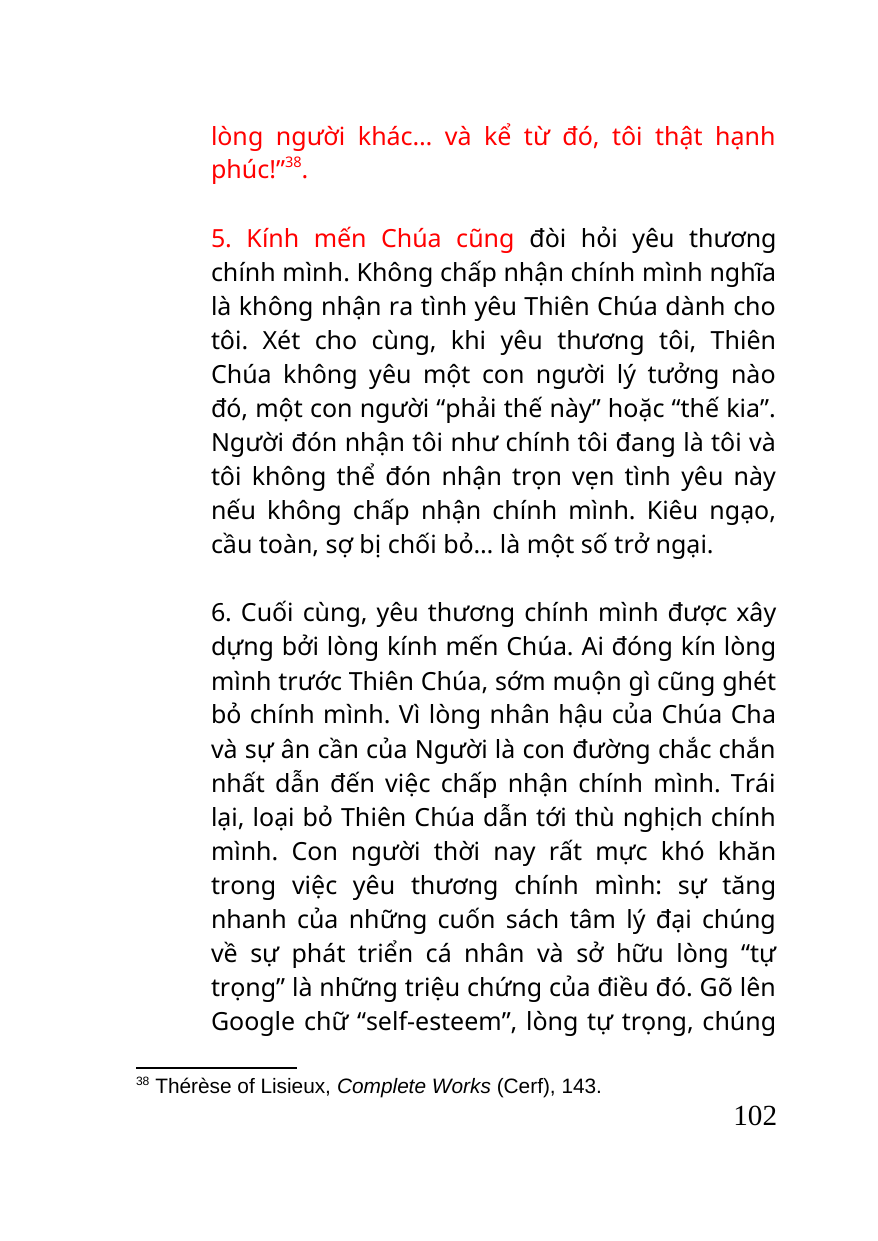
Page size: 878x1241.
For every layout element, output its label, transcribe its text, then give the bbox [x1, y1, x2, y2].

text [211, 118, 777, 186]
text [211, 595, 777, 1038]
text 5. Kính mến Chúa cũng đòi hỏi yêu thương chính mình. Không chấp nhận chính mình nghĩa là không nhận ra tình yêu Thiên Chúa dành cho tôi. Xét cho cùng, khi yêu thương tôi, Thiên Chúa không yêu một con người lý tưởng nào đó, một con người “phải thế này” hoặc “thế kia”. Người đón nhận tôi như chính tôi đang là tôi và tôi không thể đón nhận trọn vẹn tình yêu này nếu không chấp nhận chính mình. Kiêu ngạo, cầu toàn, sợ bị chối bỏ… là một số trở ngại. [211, 220, 777, 561]
